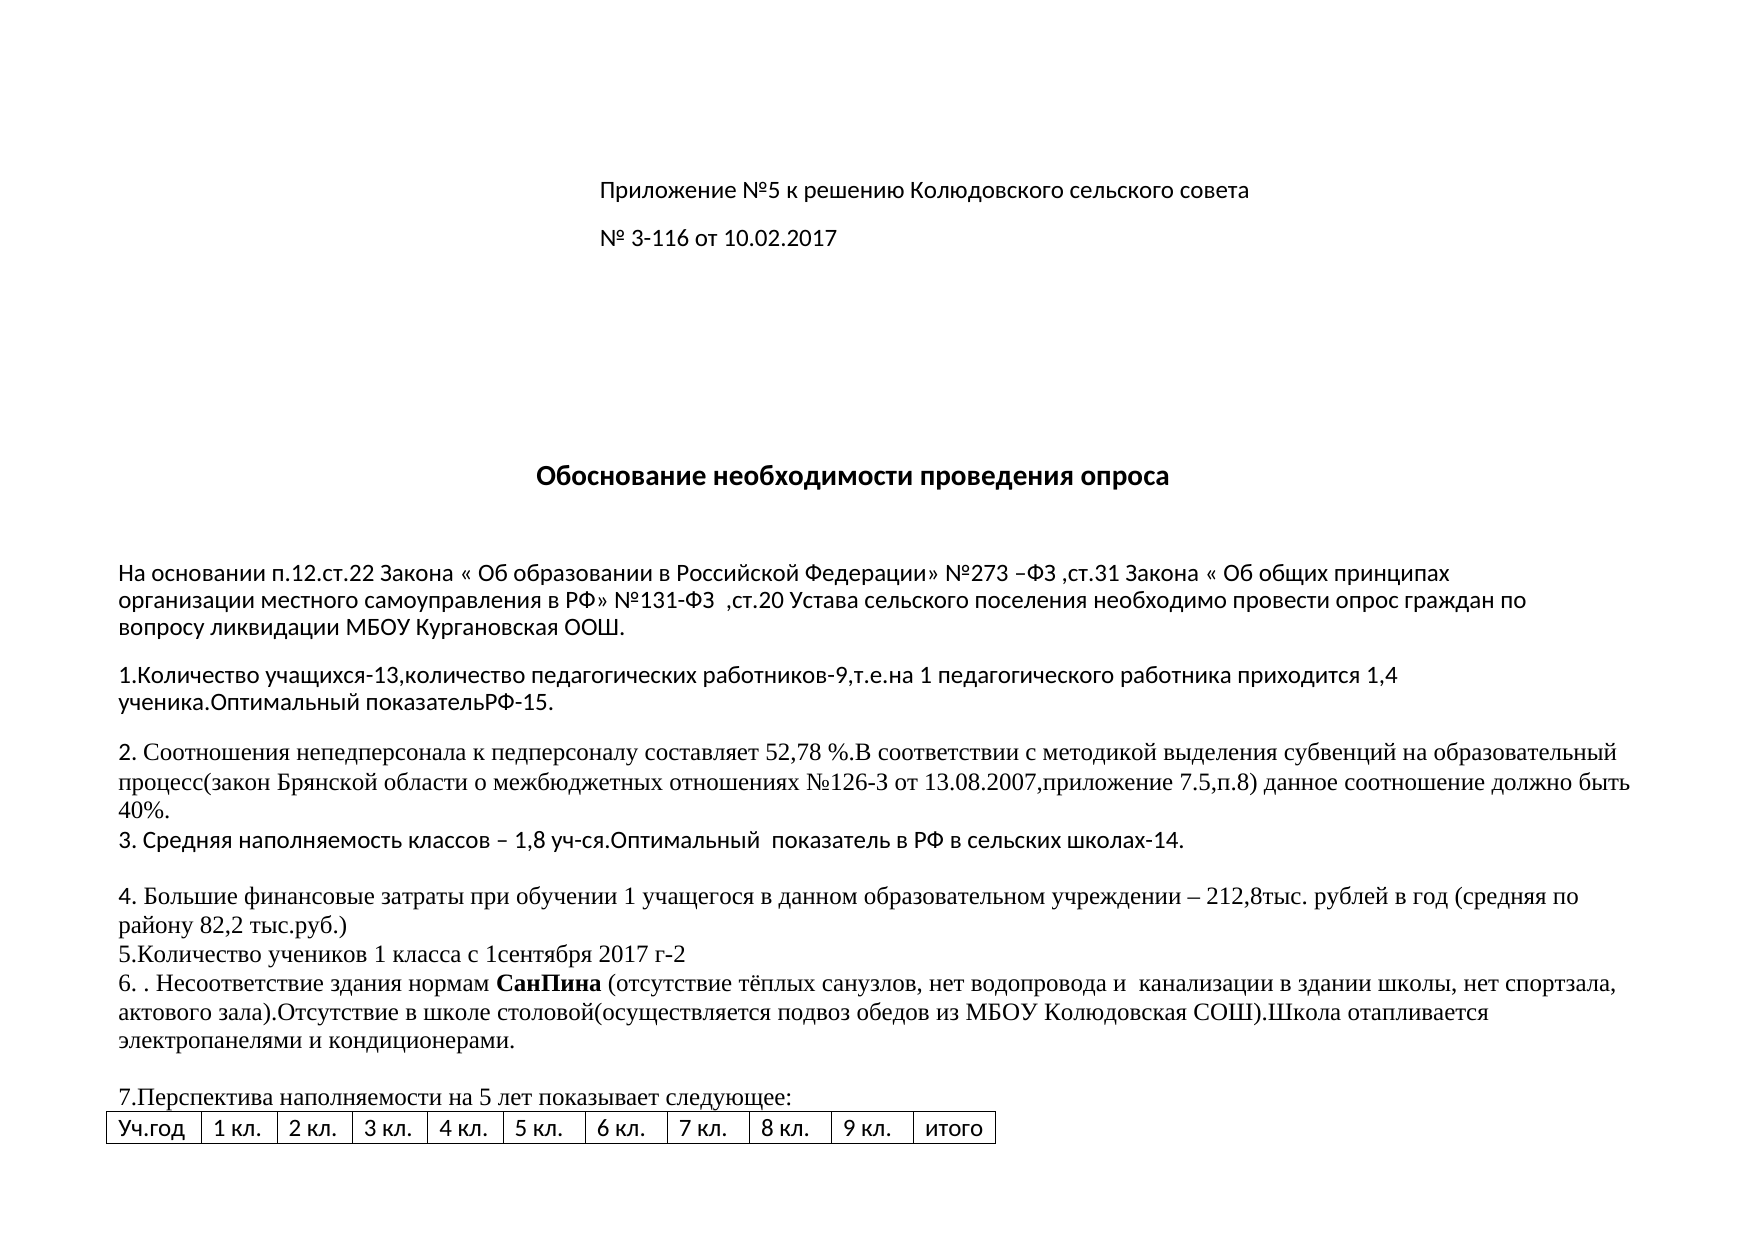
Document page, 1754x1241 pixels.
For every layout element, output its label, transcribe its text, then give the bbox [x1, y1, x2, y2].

table_header Уч.год [107, 1112, 201, 1143]
table_header 6 кл. [586, 1112, 667, 1143]
table_header итого [914, 1112, 995, 1143]
table_header 3 кл. [353, 1112, 427, 1143]
table_header 8 кл. [750, 1112, 831, 1143]
text 2. Соотношения непедперсонала к педперсоналу составляет 52,78 %.В соответствии с методикой выделения субвенций на образовательный процесс(закон Брянской области о межбюджетных отношениях №126-З от 13.08.2007,приложение 7.5,п.8) данное соотношение должно быть 40%. [118, 736, 1636, 824]
text 7.Перспектива наполняемости на 5 лет показывает следующее: [118, 1082, 1636, 1111]
text 5.Количество учеников 1 класса с 1сентября 2017 г-2 [118, 939, 1636, 968]
text На основании п.12.ст.22 Закона « Об образовании в Российской Федерации» №273 –ФЗ ,ст.31 Закона « Об общих принципах организации местного самоуправления в РФ» №131-ФЗ ,ст.20 Устава сельского поселения необходимо провести опрос граждан по вопросу ликвидации МБОУ Кургановская ООШ. [118, 560, 1588, 641]
text 3. Средняя наполняемость классов – 1,8 уч-ся.Оптимальный показатель в РФ в сельских школах-14. [118, 824, 1636, 855]
text № 3-116 от 10.02.2017 [599, 225, 1588, 252]
table_header 7 кл. [668, 1112, 749, 1143]
text Приложение №5 к решению Колюдовского сельского совета [599, 177, 1588, 204]
text 6. . Несоответствие здания нормам СанПина (отсутствие тёплых санузлов, нет водопровода и канализации в здании школы, нет спортзала, актового зала).Отсутствие в школе столовой(осуществляется подвоз обедов из МБОУ Колюдовская СОШ).Школа отапливается электропанелями и кондиционерами. [118, 968, 1636, 1054]
table_header 5 кл. [504, 1112, 585, 1143]
table_header 9 кл. [832, 1112, 913, 1143]
table_header 1 кл. [202, 1112, 277, 1143]
text 1.Количество учащихся-13,количество педагогических работников-9,т.е.на 1 педагогического работника приходится 1,4 ученика.Оптимальный показательРФ-15. [118, 661, 1588, 715]
text 4. Большие финансовые затраты при обучении 1 учащегося в данном образовательном учреждении – 212,8тыс. рублей в год (средняя по району 82,2 тыс.руб.) [118, 880, 1636, 939]
table_header 2 кл. [278, 1112, 352, 1143]
text Обоснование необходимости проведения опроса [118, 464, 1588, 491]
table_header 4 кл. [428, 1112, 503, 1143]
